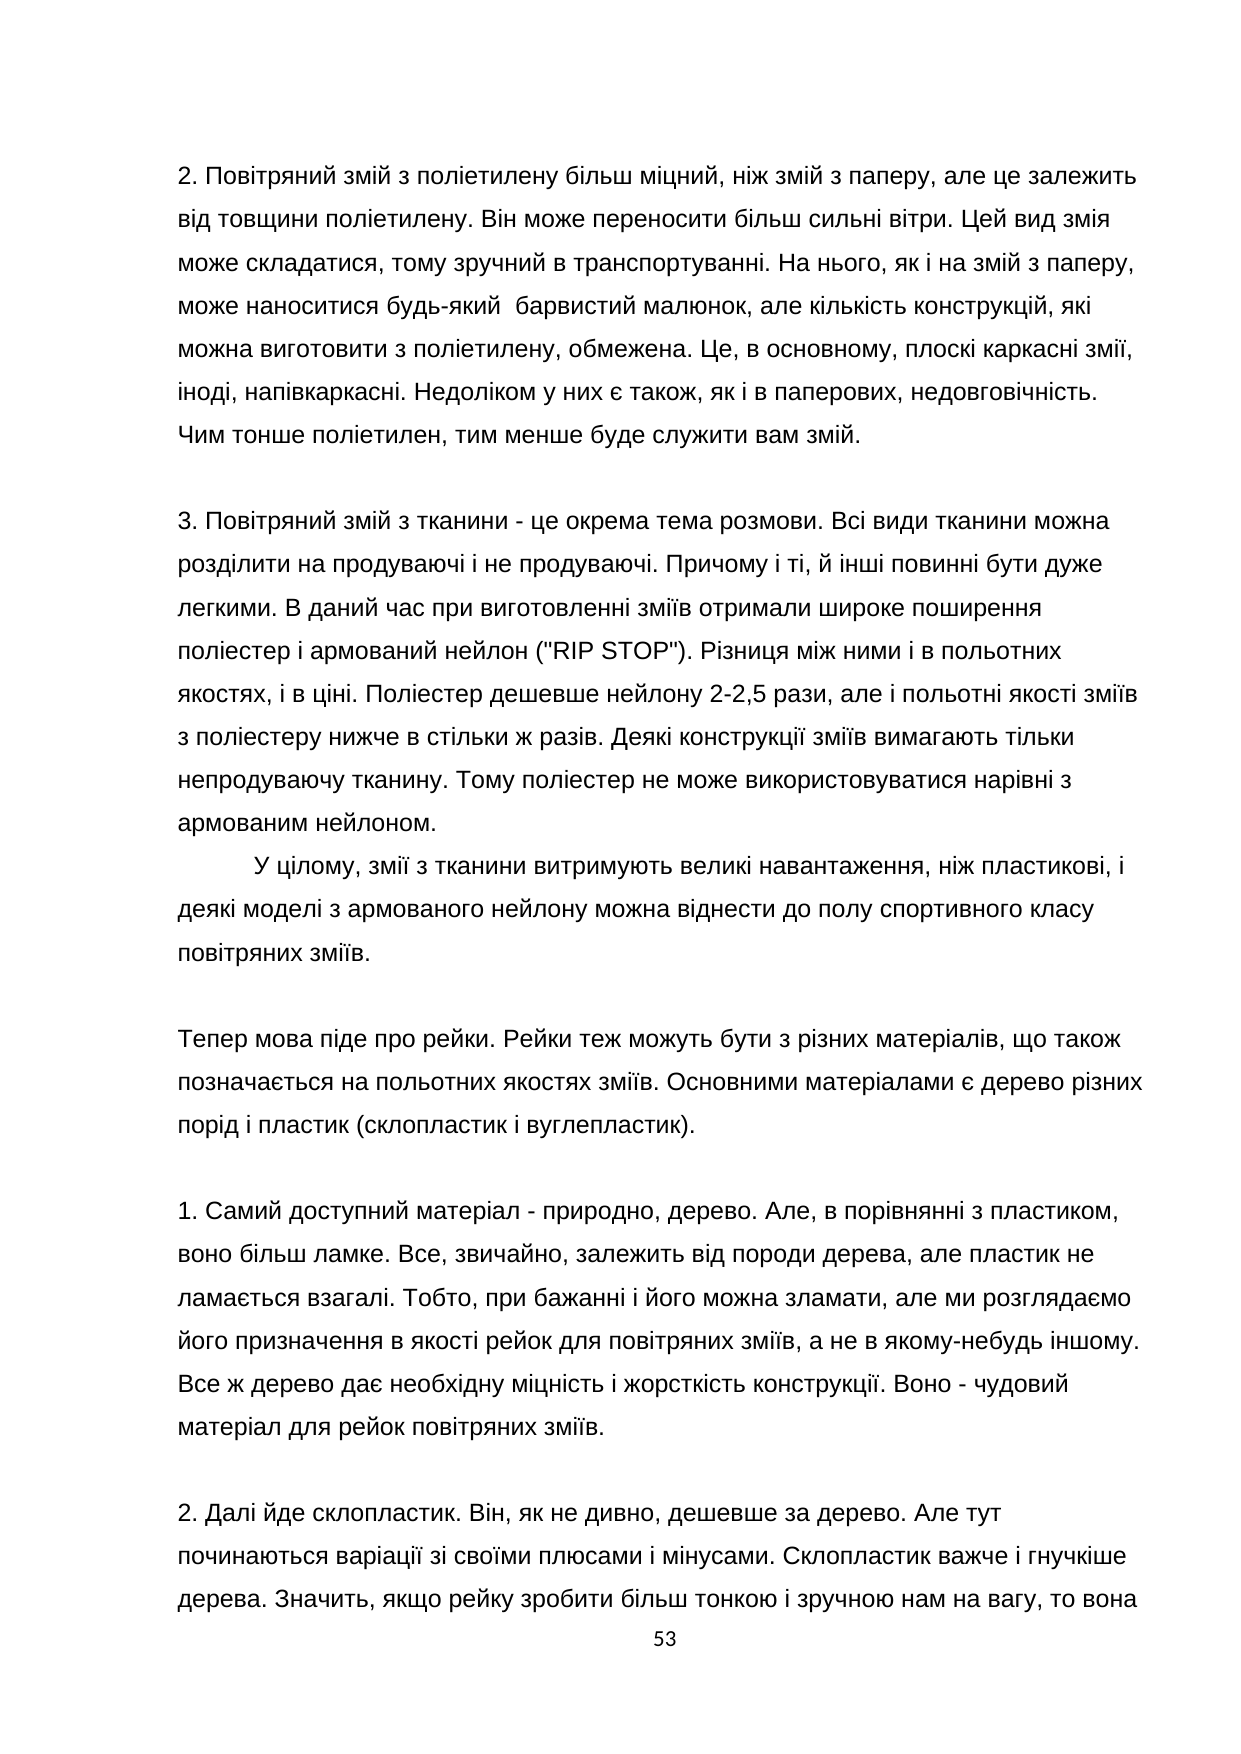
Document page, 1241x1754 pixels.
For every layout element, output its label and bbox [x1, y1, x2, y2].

text [177, 118, 1152, 449]
text [177, 463, 1152, 1613]
